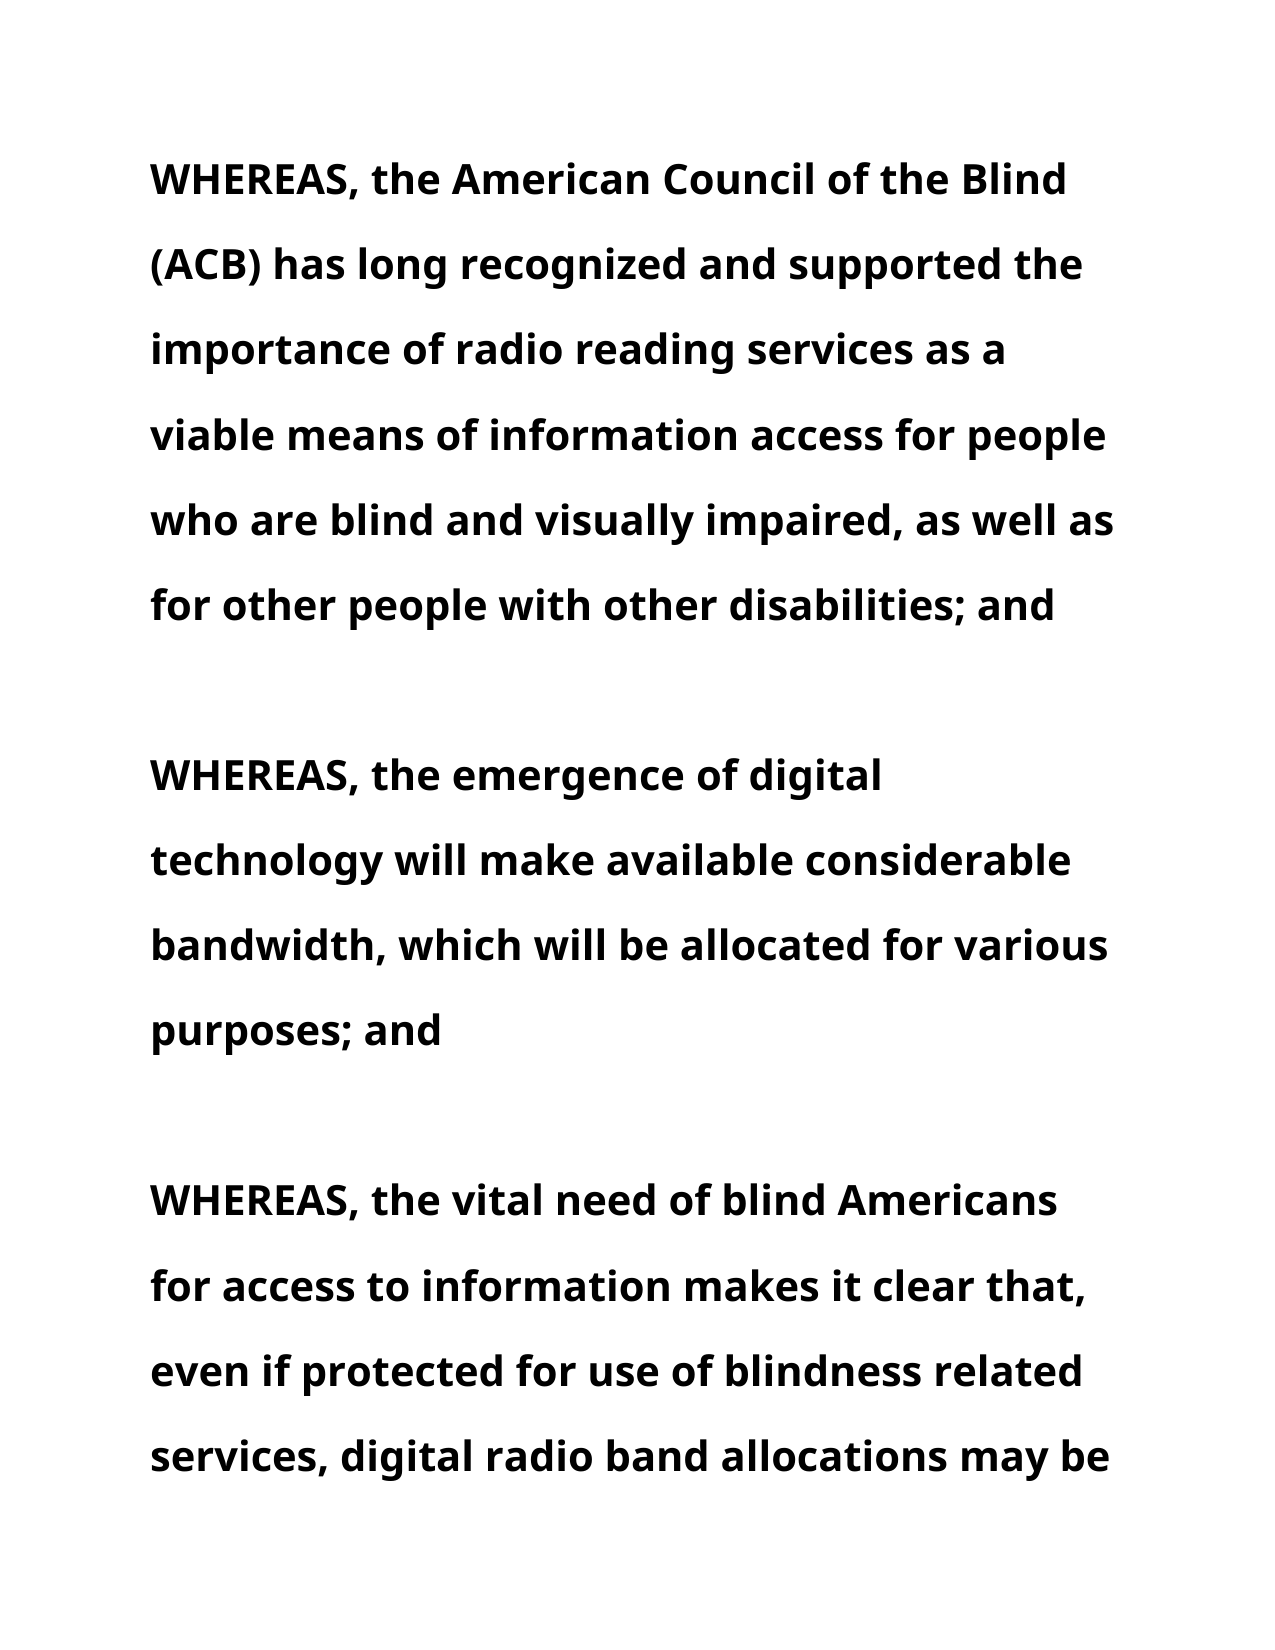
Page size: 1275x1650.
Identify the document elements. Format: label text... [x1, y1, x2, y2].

text WHEREAS, the American Council of the Blind (ACB) has long recognized and supported the importance of radio reading services as a viable means of information access for people who are blind and visually impaired, as well as for other people with other disabilities; and [150, 150, 1125, 632]
text WHEREAS, the emergence of digital technology will make available considerable bandwidth, which will be allocated for various purposes; and [150, 746, 1125, 1058]
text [150, 1171, 1125, 1483]
